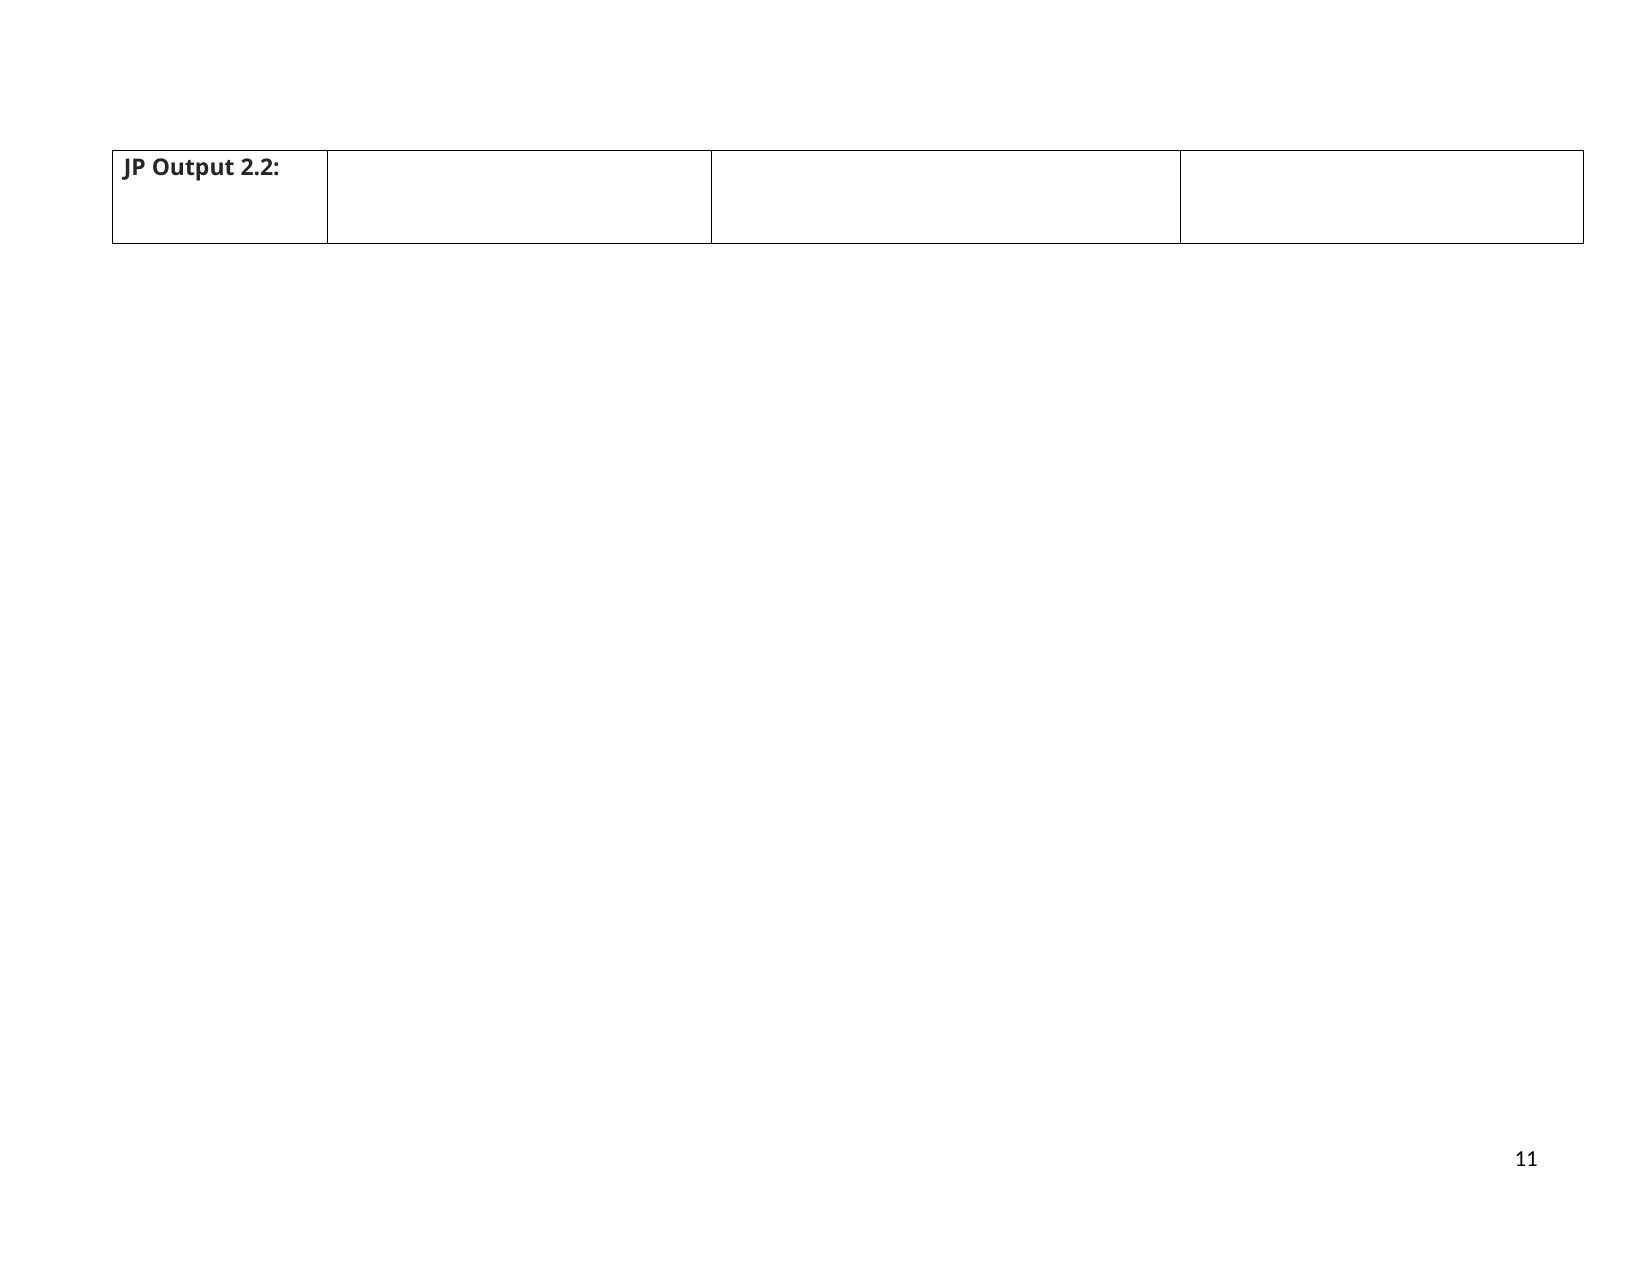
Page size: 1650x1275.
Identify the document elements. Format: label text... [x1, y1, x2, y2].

table_cell [712, 151, 1180, 243]
table_cell [328, 151, 711, 243]
table_cell [1181, 151, 1583, 243]
table_cell JP Output 2.2: [113, 151, 327, 243]
